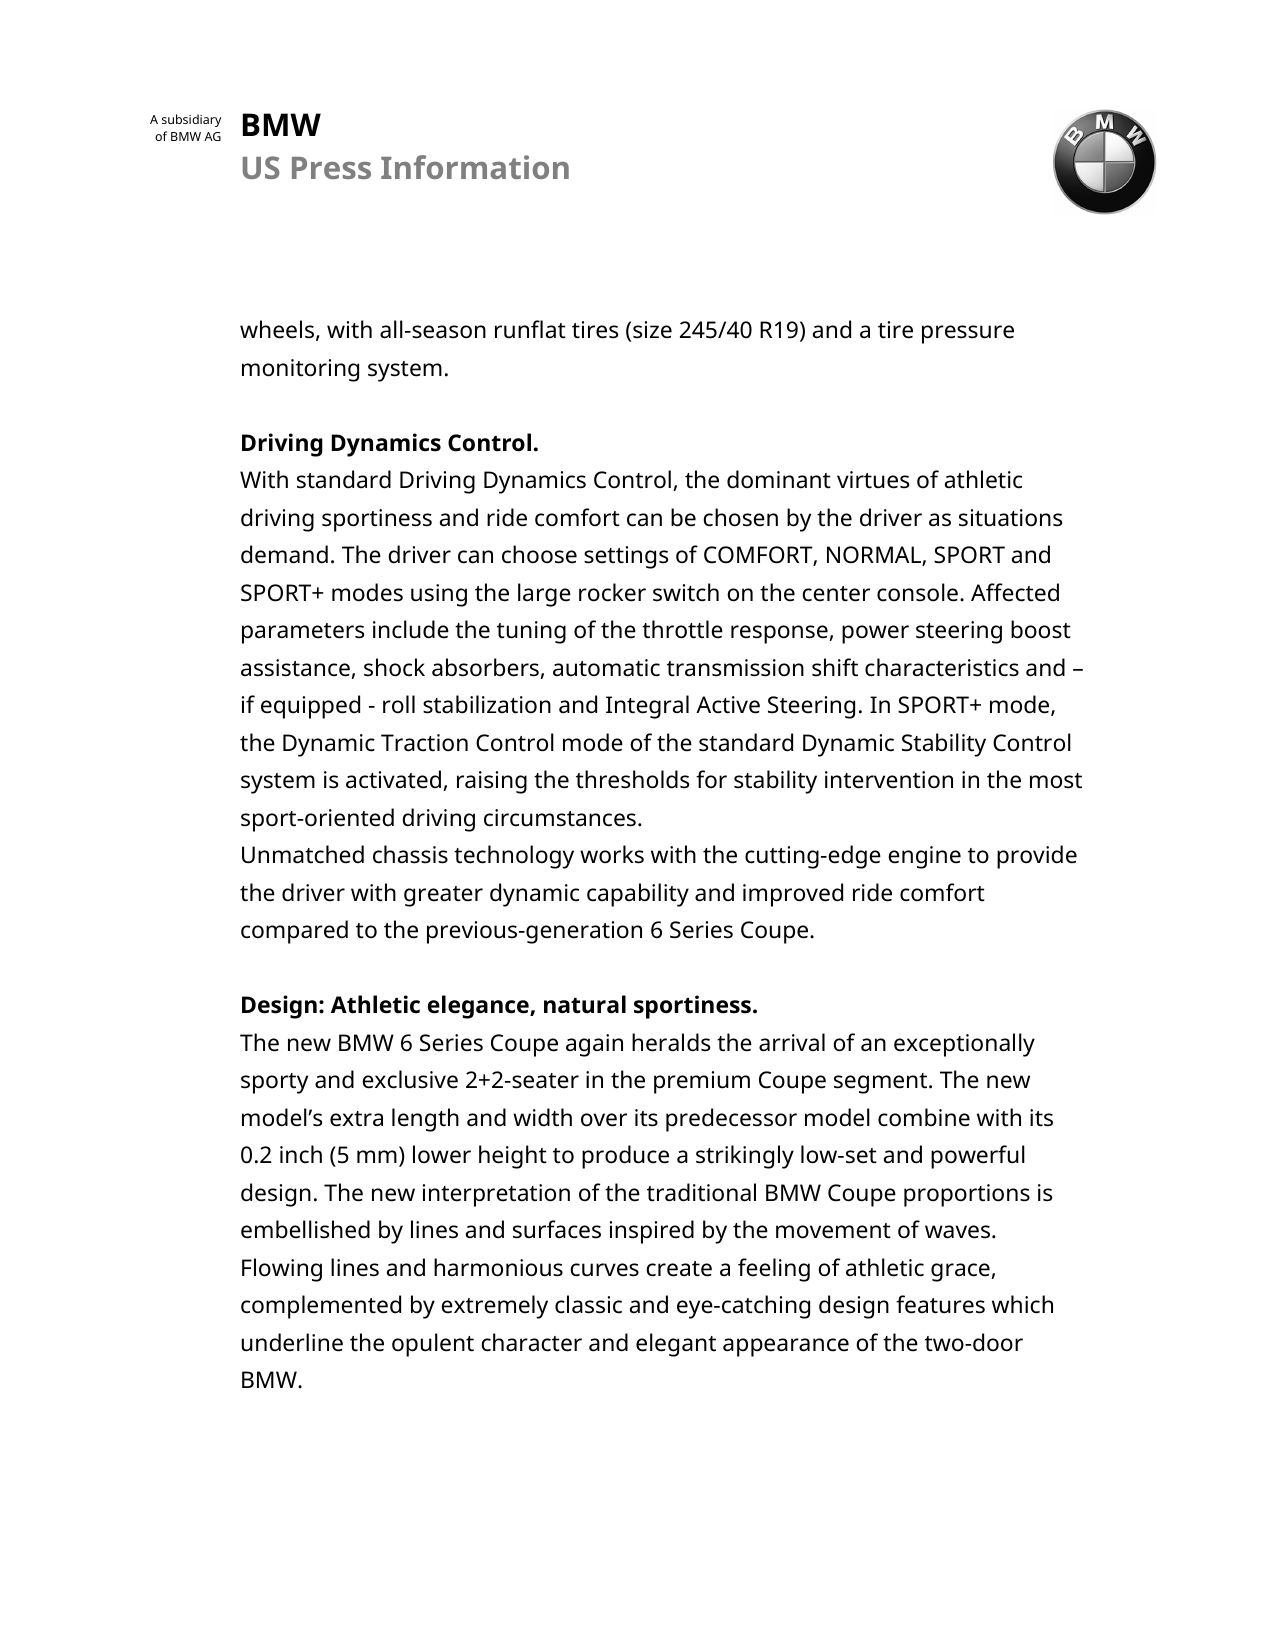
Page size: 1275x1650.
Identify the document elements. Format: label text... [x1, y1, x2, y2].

text Driving Dynamics Control. [240, 421, 1080, 459]
text Unmatched chassis technology works with the cutting-edge engine to provide the driver with greater dynamic capability and improved ride comfort compared to the previous-generation 6 Series Coupe. [240, 834, 1084, 946]
picture [1052, 109, 1157, 215]
text The new BMW 6 Series Coupe again heralds the arrival of an exceptionally sporty and exclusive 2+2-seater in the premium Coupe segment. The new model’s extra length and width over its predecessor model combine with its 0.2 inch (5 mm) lower height to produce a strikingly low-set and powerful design. The new interpretation of the traditional BMW Coupe proportions is embellished by lines and surfaces inspired by the movement of waves. Flowing lines and harmonious curves create a feeling of athletic grace, complemented by extremely classic and eye-catching design features which underline the opulent character and elegant appearance of the two-door BMW. [240, 1021, 1084, 1396]
text Design: Athletic elegance, natural sportiness. [240, 984, 1080, 1021]
text With standard Driving Dynamics Control, the dominant virtues of athletic driving sportiness and ride comfort can be chosen by the driver as situations demand. The driver can choose settings of COMFORT, NORMAL, SPORT and SPORT+ modes using the large rocker switch on the center console. Affected parameters include the tuning of the throttle response, power steering boost assistance, shock absorbers, automatic transmission shift characteristics and – if equipped - roll stabilization and Integral Active Steering. In SPORT+ mode, the Dynamic Traction Control mode of the standard Dynamic Stability Control system is activated, raising the thresholds for stability intervention in the most sport-oriented driving circumstances. [240, 459, 1084, 834]
